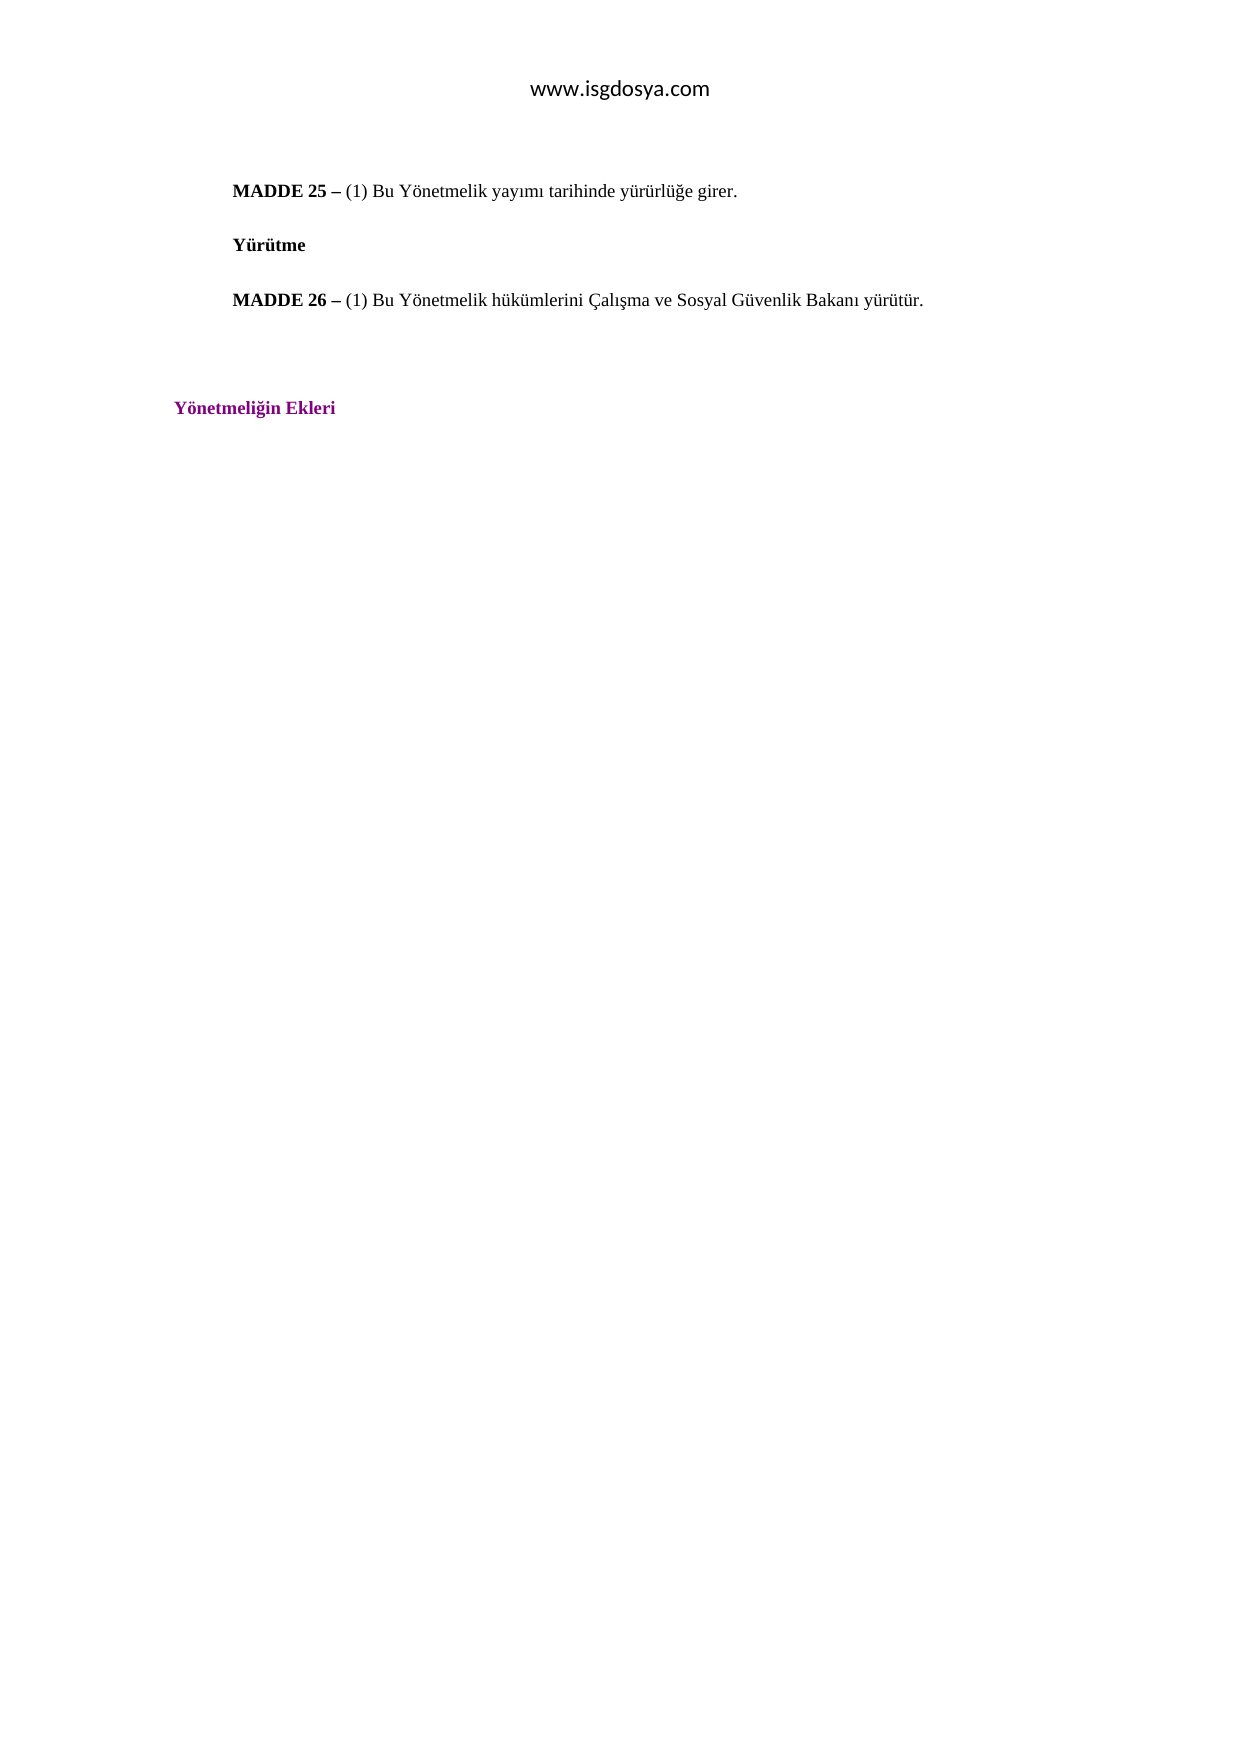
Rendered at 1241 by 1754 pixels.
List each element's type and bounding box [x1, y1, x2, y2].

table_header [146, 148, 1094, 476]
